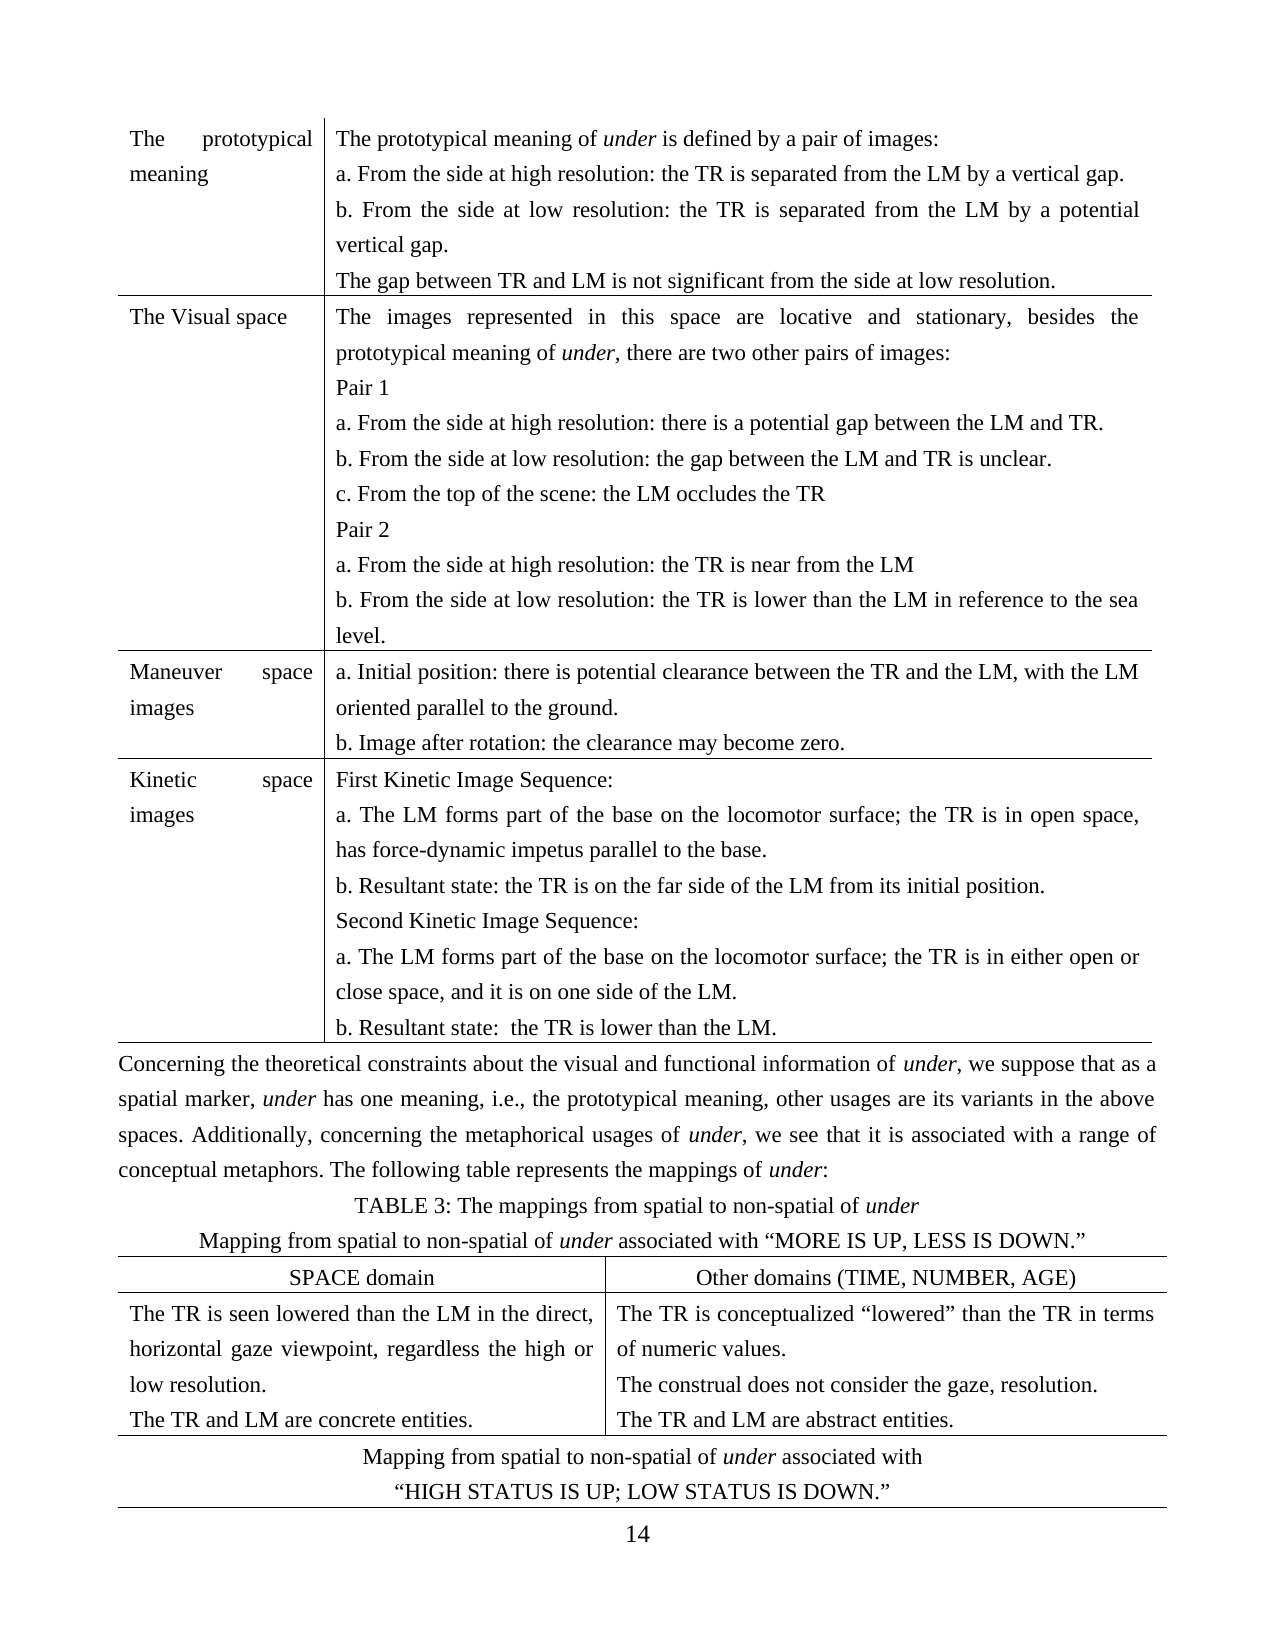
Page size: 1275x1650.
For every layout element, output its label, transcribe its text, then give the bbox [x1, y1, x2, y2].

table_cell a. Initial position: there is potential clearance between the TR and the LM, with the LM oriented parallel to the ground. b. Image after rotation: the clearance may become zero. [325, 651, 1152, 758]
table_cell Mapping from spatial to non-spatial of under associated with “HIGH STATUS IS UP; LOW STATUS IS DOWN.” [118, 1436, 1167, 1507]
table_header The prototypical meaning of under is defined by a pair of images: a. From the side at high resolution: the TR is separated from the LM by a vertical gap. b. From the side at low resolution: the TR is separated from the LM by a potential vertical gap. The gap between TR and LM is not significant from the side at low resolution. [325, 118, 1152, 295]
table_cell SPACE domain [118, 1257, 605, 1292]
table_cell The TR is conceptualized “lowered” than the TR in terms of numeric values. The construal does not consider the gaze, resolution. [606, 1293, 1167, 1399]
table_cell Other domains (TIME, NUMBER, AGE) [606, 1257, 1167, 1292]
table_cell The TR and LM are concrete entities. [118, 1399, 605, 1435]
text Concerning the theoretical constraints about the visual and functional information of under, we suppose that as a spatial marker, under has one meaning, i.e., the prototypical meaning, other usages are its variants in the above spaces. Additionally, concerning the metaphorical usages of under, we see that it is associated with a range of conceptual metaphors. The following table represents the mappings of under: [118, 1043, 1157, 1185]
table_cell The Visual space [118, 296, 324, 650]
table_cell The images represented in this space are locative and stationary, besides the prototypical meaning of under, there are two other pairs of images: Pair 1 a. From the side at high resolution: there is a potential gap between the LM and TR. b. From the side at low resolution: the gap between the LM and TR is unclear. c. From the top of the scene: the LM occludes the TR Pair 2 a. From the side at high resolution: the TR is near from the LM b. From the side at low resolution: the TR is lower than the LM in reference to the sea level. [325, 296, 1152, 650]
table_cell First Kinetic Image Sequence: a. The LM forms part of the base on the locomotor surface; the TR is in open space, has force-dynamic impetus parallel to the base. b. Resultant state: the TR is on the far side of the LM from its initial position. Second Kinetic Image Sequence: a. The LM forms part of the base on the locomotor surface; the TR is in either open or close space, and it is on one side of the LM. b. Resultant state: the TR is lower than the LM. [325, 759, 1152, 1042]
table_cell Kinetic space images [118, 759, 324, 1042]
table_header The prototypical meaning [118, 118, 324, 295]
text TABLE 3: The mappings from spatial to non-spatial of under [118, 1185, 1157, 1220]
table_cell Maneuver space images [118, 651, 324, 758]
table_cell The TR is seen lowered than the LM in the direct, horizontal gaze viewpoint, regardless the high or low resolution. [118, 1293, 605, 1399]
table_header Mapping from spatial to non-spatial of under associated with “MORE IS UP, LESS IS DOWN.” [118, 1220, 1167, 1256]
table_cell The TR and LM are abstract entities. [606, 1399, 1167, 1435]
